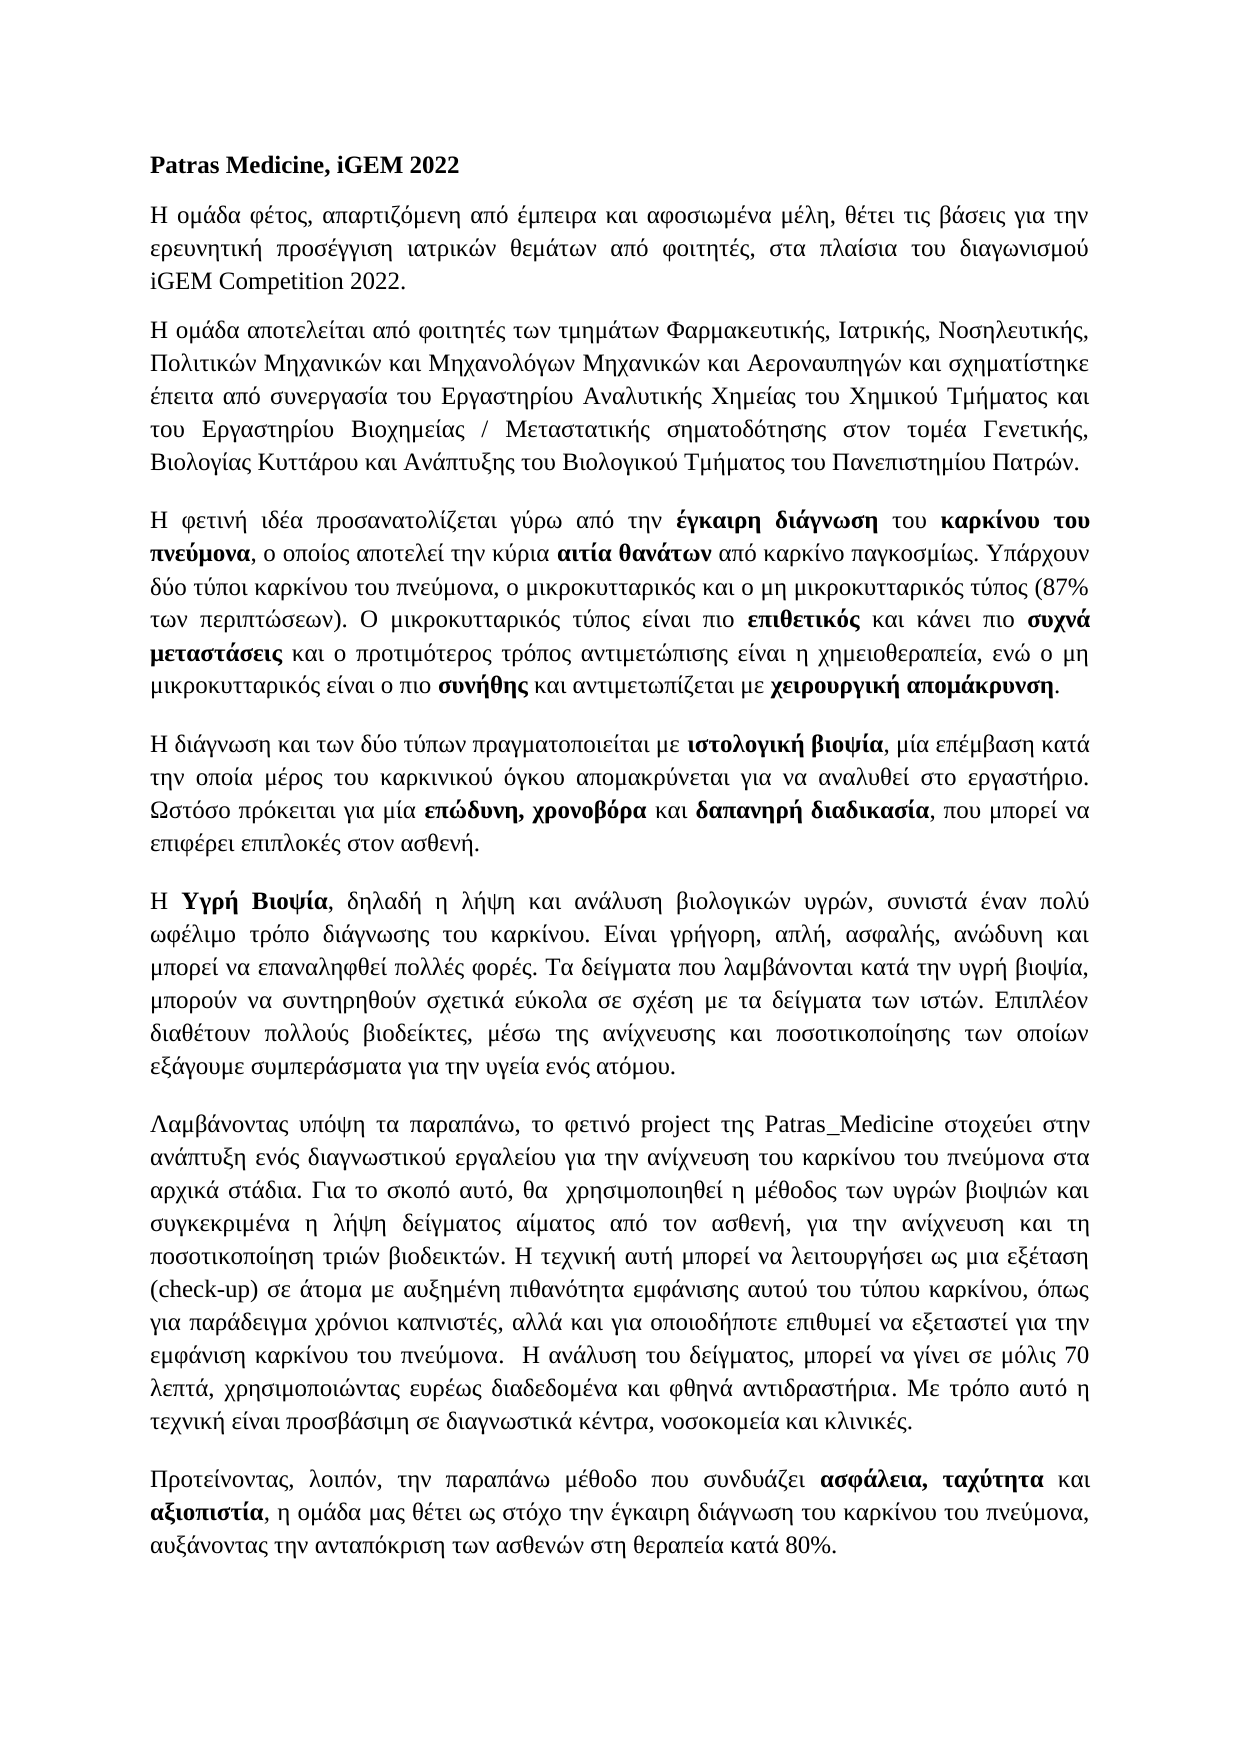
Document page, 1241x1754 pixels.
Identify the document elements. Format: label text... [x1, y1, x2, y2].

text Η φετινή ιδέα προσανατολίζεται γύρω από την έγκαιρη διάγνωση του καρκίνου του πνεύμονα, ο οποίος αποτελεί την κύρια αιτία θανάτων από καρκίνο παγκοσμίως. Υπάρχουν δύο τύποι καρκίνου του πνεύμονα, ο μικροκυτταρικός και ο μη μικροκυτταρικός τύπος (87% των περιπτώσεων). Ο μικροκυτταρικός τύπος είναι πιο επιθετικός και κάνει πιο συχνά μεταστάσεις και ο προτιμότερος τρόπος αντιμετώπισης είναι η χημειοθεραπεία, ενώ ο μη μικροκυτταρικός είναι ο πιο συνήθης και αντιμετωπίζεται με χειρουργική απομάκρυνση. [150, 506, 1090, 699]
text Η διάγνωση και των δύο τύπων πραγματοποιείται με ιστολογική βιοψία, μία επέμβαση κατά την οποία μέρος του καρκινικού όγκου απομακρύνεται για να αναλυθεί στο εργαστήριο. Ωστόσο πρόκειται για μία επώδυνη, χρονοβόρα και δαπανηρή διαδικασία, που μπορεί να επιφέρει επιπλοκές στον ασθενή. [150, 729, 1090, 856]
text Patras Medicine, iGEM 2022 [150, 150, 1090, 179]
text Προτείνοντας, λοιπόν, την παραπάνω μέθοδο που συνδυάζει ασφάλεια, ταχύτητα και αξιοπιστία, η ομάδα μας θέτει ως στόχο την έγκαιρη διάγνωση του καρκίνου του πνεύμονα, αυξάνοντας την ανταπόκριση των ασθενών στη θεραπεία κατά 80%. [150, 1464, 1090, 1559]
text Λαμβάνοντας υπόψη τα παραπάνω, το φετινό project της Patras_Medicine στοχεύει στην ανάπτυξη ενός διαγνωστικού εργαλείου για την ανίχνευση του καρκίνου του πνεύμονα στα αρχικά στάδια. Για το σκοπό αυτό, θα χρησιμοποιηθεί η μέθοδος των υγρών βιοψιών και συγκεκριμένα η λήψη δείγματος αίματος από τον ασθενή, για την ανίχνευση και τη ποσοτικοποίηση τριών βιοδεικτών. Η τεχνική αυτή μπορεί να λειτουργήσει ως μια εξέταση (check-up) σε άτομα με αυξημένη πιθανότητα εμφάνισης αυτού του τύπου καρκίνου, όπως για παράδειγμα χρόνιοι καπνιστές, αλλά και για οποιοδήποτε επιθυμεί να εξεταστεί για την εμφάνιση καρκίνου του πνεύμονα. Η ανάλυση του δείγματος, μπορεί να γίνει σε μόλις 70 λεπτά, χρησιμοποιώντας ευρέως διαδεδομένα και φθηνά αντιδραστήρια. Με τρόπο αυτό η τεχνική είναι προσβάσιμη σε διαγνωστικά κέντρα, νοσοκομεία και κλινικές. [150, 1109, 1090, 1435]
text Η Υγρή Βιοψία, δηλαδή η λήψη και ανάλυση βιολογικών υγρών, συνιστά έναν πολύ ωφέλιμο τρόπο διάγνωσης του καρκίνου. Είναι γρήγορη, απλή, ασφαλής, ανώδυνη και μπορεί να επαναληφθεί πολλές φορές. Τα δείγματα που λαμβάνονται κατά την υγρή βιοψία, μπορούν να συντηρηθούν σχετικά εύκολα σε σχέση με τα δείγματα των ιστών. Επιπλέον διαθέτουν πολλούς βιοδείκτες, μέσω της ανίχνευσης και ποσοτικοποίησης των οποίων εξάγουμε συμπεράσματα για την υγεία ενός ατόμου. [150, 886, 1090, 1079]
text Η ομάδα φέτος, απαρτιζόμενη από έμπειρα και αφοσιωμένα μέλη, θέτει τις βάσεις για την ερευνητική προσέγγιση ιατρικών θεμάτων από φοιτητές, στα πλαίσια του διαγωνισμού iGEM Competition 2022. [150, 200, 1090, 294]
text Η ομάδα αποτελείται από φοιτητές των τμημάτων Φαρμακευτικής, Ιατρικής, Νοσηλευτικής, Πολιτικών Μηχανικών και Μηχανολόγων Μηχανικών και Αεροναυπηγών και σχηματίστηκε έπειτα από συνεργασία του Εργαστηρίου Αναλυτικής Χημείας του Χημικού Τμήματος και του Εργαστηρίου Βιοχημείας / Μεταστατικής σηματοδότησης στον τομέα Γενετικής, Βιολογίας Κυττάρου και Ανάπτυξης του Βιολογικού Τμήματος του Πανεπιστημίου Πατρών. [150, 315, 1090, 476]
